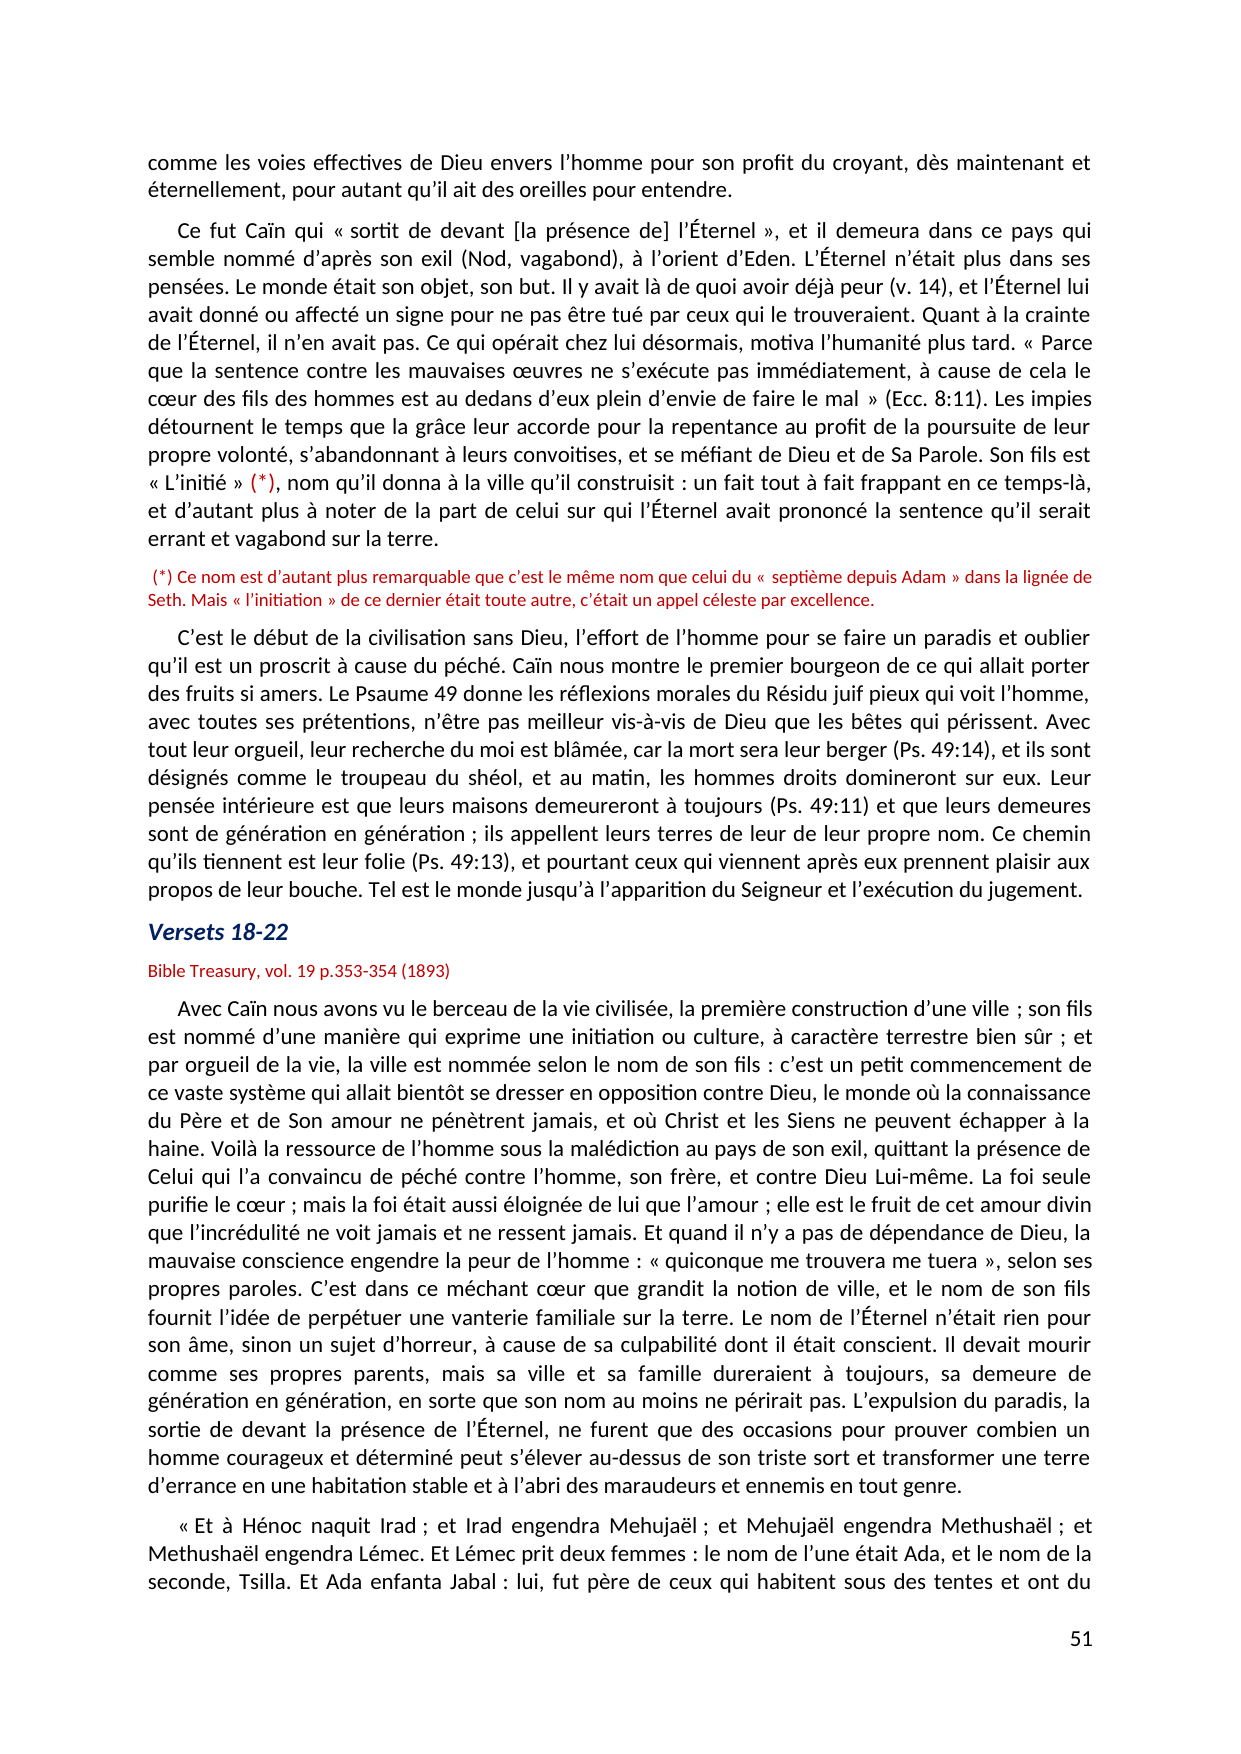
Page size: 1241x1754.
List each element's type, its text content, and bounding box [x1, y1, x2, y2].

text Avec Caïn nous avons vu le berceau de la vie civilisée, la première construction d’une ville ; son fils est nommé d’une manière qui exprime une initiation ou culture, à caractère terrestre bien sûr ; et par orgueil de la vie, la ville est nommée selon le nom de son fils : c’est un petit commencement de ce vaste système qui allait bientôt se dresser en opposition contre Dieu, le monde où la connaissance du Père et de Son amour ne pénètrent jamais, et où Christ et les Siens ne peuvent échapper à la haine. Voilà la ressource de l’homme sous la malédiction au pays de son exil, quittant la présence de Celui qui l’a convaincu de péché contre l’homme, son frère, et contre Dieu Lui-même. La foi seule purifie le cœur ; mais la foi était aussi éloignée de lui que l’amour ; elle est le fruit de cet amour divin que l’incrédulité ne voit jamais et ne ressent jamais. Et quand il n’y a pas de dépendance de Dieu, la mauvaise conscience engendre la peur de l’homme : « quiconque me trouvera me tuera », selon ses propres paroles. C’est dans ce méchant cœur que grandit la notion de ville, et le nom de son fils fournit l’idée de perpétuer une vanterie familiale sur la terre. Le nom de l’Éternel n’était rien pour son âme, sinon un sujet d’horreur, à cause de sa culpabilité dont il était conscient. Il devait mourir comme ses propres parents, mais sa ville et sa famille dureraient à toujours, sa demeure de génération en génération, en sorte que son nom au moins ne périrait pas. L’expulsion du paradis, la sortie de devant la présence de l’Éternel, ne furent que des occasions pour prouver combien un homme courageux et déterminé peut s’élever au-dessus de son triste sort et transformer une terre d’errance en une habitation stable et à l’abri des maraudeurs et ennemis en tout genre. [148, 994, 1093, 1499]
subtitle Versets 18-22 [148, 916, 1093, 946]
text (*) Ce nom est d’autant plus remarquable que c’est le même nom que celui du « septième depuis Adam » dans la lignée de Seth. Mais « l’initiation » de ce dernier était toute autre, c’était un appel céleste par excellence. [148, 565, 1093, 611]
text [148, 1511, 1093, 1595]
text C’est le début de la civilisation sans Dieu, l’effort de l’homme pour se faire un paradis et oublier qu’il est un proscrit à cause du péché. Caïn nous montre le premier bourgeon de ce qui allait porter des fruits si amers. Le Psaume 49 donne les réflexions morales du Résidu juif pieux qui voit l’homme, avec toutes ses prétentions, n’être pas meilleur vis-à-vis de Dieu que les bêtes qui périssent. Avec tout leur orgueil, leur recherche du moi est blâmée, car la mort sera leur berger (Ps. 49:14), et ils sont désignés comme le troupeau du shéol, et au matin, les hommes droits domineront sur eux. Leur pensée intérieure est que leurs maisons demeureront à toujours (Ps. 49:11) et que leurs demeures sont de génération en génération ; ils appellent leurs terres de leur de leur propre nom. Ce chemin qu’ils tiennent est leur folie (Ps. 49:13), et pourtant ceux qui viennent après eux prennent plaisir aux propos de leur bouche. Tel est le monde jusqu’à l’apparition du Seigneur et l’exécution du jugement. [148, 623, 1093, 903]
text Bible Treasury, vol. 19 p.353-354 (1893) [148, 959, 1093, 982]
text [148, 148, 1093, 204]
text Ce fut Caïn qui « sortit de devant [la présence de] l’Éternel », et il demeura dans ce pays qui semble nommé d’après son exil (Nod, vagabond), à l’orient d’Eden. L’Éternel n’était plus dans ses pensées. Le monde était son objet, son but. Il y avait là de quoi avoir déjà peur (v. 14), et l’Éternel lui avait donné ou affecté un signe pour ne pas être tué par ceux qui le trouveraient. Quant à la crainte de l’Éternel, il n’en avait pas. Ce qui opérait chez lui désormais, motiva l’humanité plus tard. « Parce que la sentence contre les mauvaises œuvres ne s’exécute pas immédiatement, à cause de cela le cœur des fils des hommes est au dedans d’eux plein d’envie de faire le mal » (Ecc. 8:11). Les impies détournent le temps que la grâce leur accorde pour la repentance au profit de la poursuite de leur propre volonté, s’abandonnant à leurs convoitises, et se méfiant de Dieu et de Sa Parole. Son fils est « L’initié » (*), nom qu’il donna à la ville qu’il construisit : un fait tout à fait frappant en ce temps-là, et d’autant plus à noter de la part de celui sur qui l’Éternel avait prononcé la sentence qu’il serait errant et vagabond sur la terre. [148, 216, 1093, 552]
